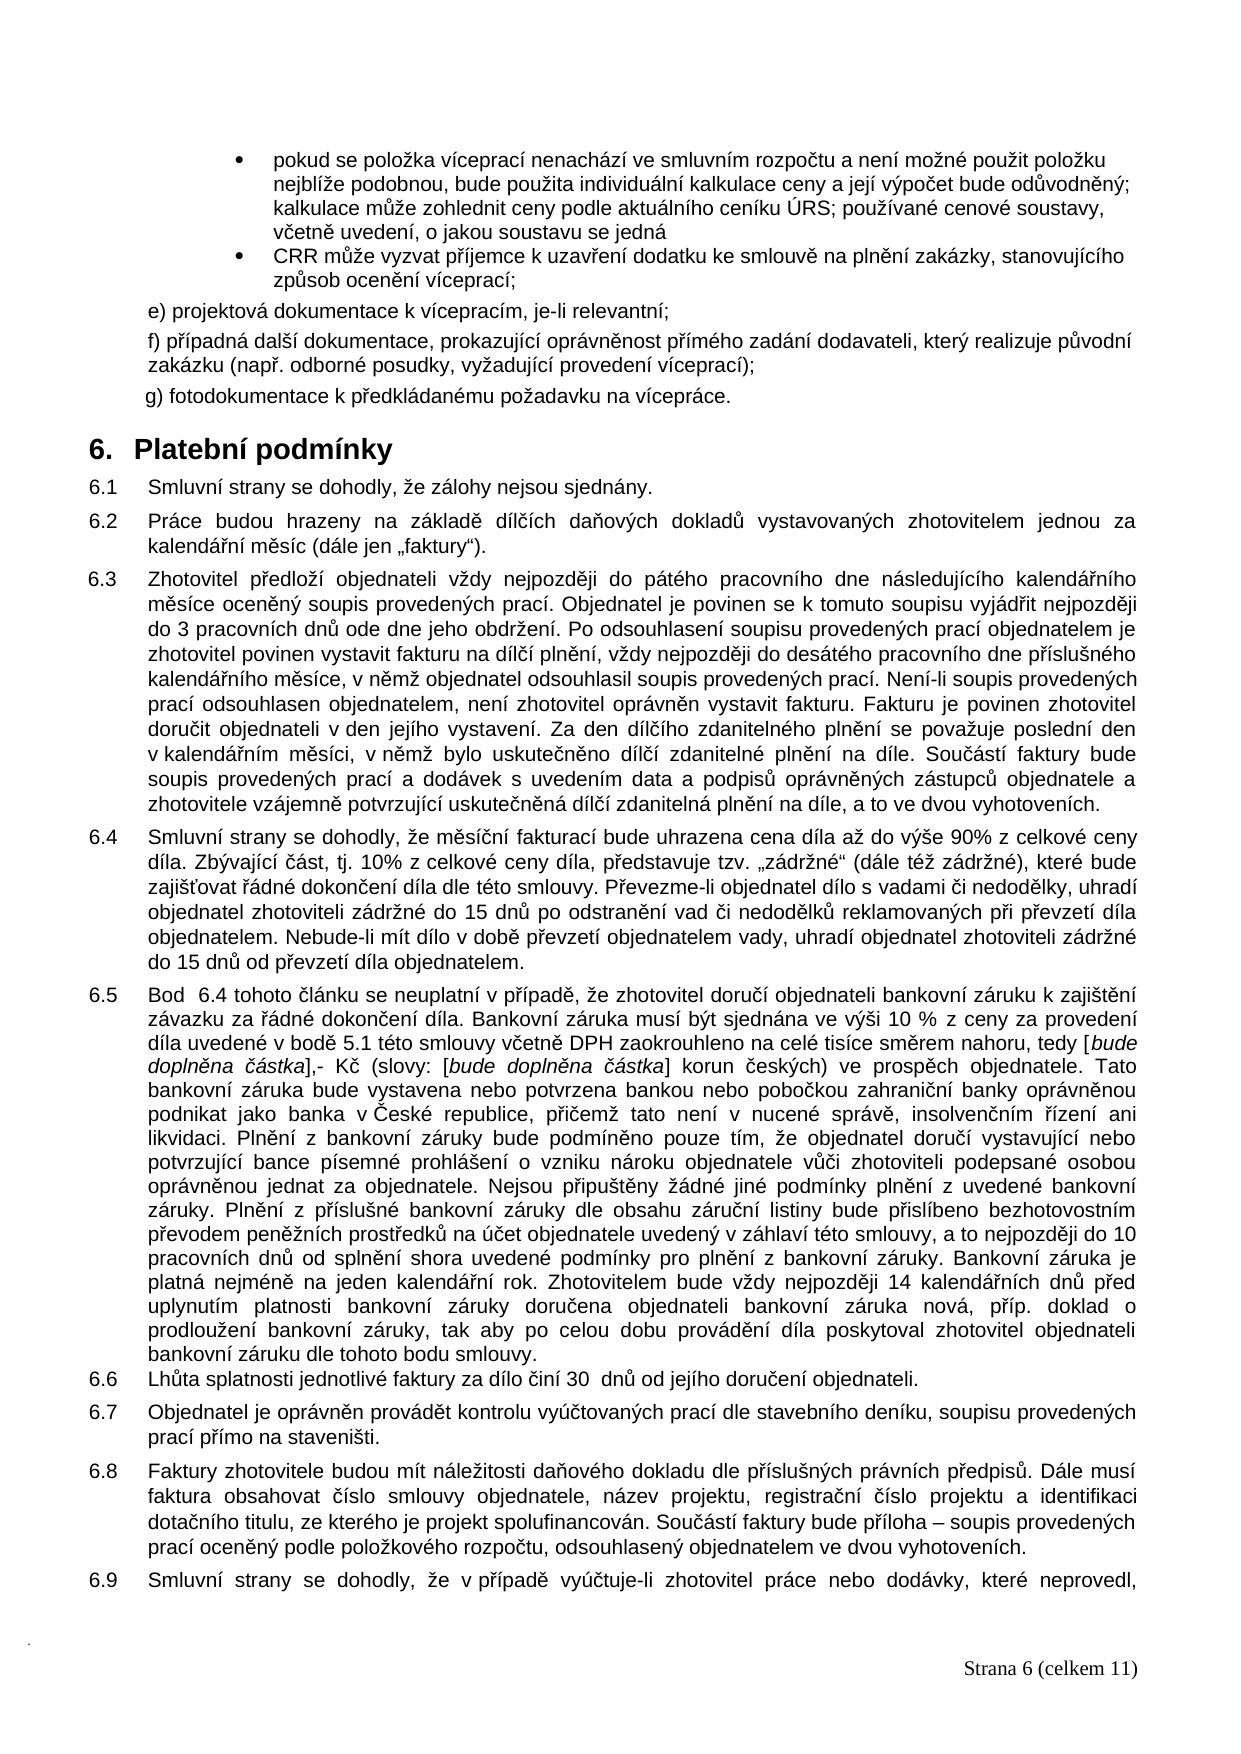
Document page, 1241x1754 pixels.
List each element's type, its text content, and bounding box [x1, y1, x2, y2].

subtitle 6.2 Práce budou hrazeny na základě dílčích daňových dokladů vystavovaných zhotovitelem jednou za kalendářní měsíc (dále jen „faktury“). [89, 507, 1138, 557]
subtitle Platební podmínky [89, 432, 1138, 466]
subtitle Faktury zhotovitele budou mít náležitosti daňového dokladu dle příslušných právních předpisů. Dále musí faktura obsahovat číslo smlouvy objednatele, název projektu, registrační číslo projektu a identifikaci dotačního titulu, ze kterého je projekt spolufinancován. Součástí faktury bude příloha – soupis provedených prací oceněný podle položkového rozpočtu, odsouhlasený objednatelem ve dvou vyhotoveních. [89, 1457, 1138, 1559]
list CRR může vyzvat příjemce k uzavření dodatku ke smlouvě na plnění zakázky, stanovujícího způsob ocenění víceprací; [236, 244, 1138, 292]
subtitle 6.3 Zhotovitel předloží objednateli vždy nejpozději do pátého pracovního dne následujícího kalendářního měsíce oceněný soupis provedených prací. Objednatel je povinen se k tomuto soupisu vyjádřit nejpozději do 3 pracovních dnů ode dne jeho obdržení. Po odsouhlasení soupisu provedených prací objednatelem je zhotovitel povinen vystavit fakturu na dílčí plnění, vždy nejpozději do desátého pracovního dne příslušného kalendářního měsíce, v němž objednatel odsouhlasil soupis provedených prací. Není-li soupis provedených prací odsouhlasen objednatelem, není zhotovitel oprávněn vystavit fakturu. Fakturu je povinen zhotovitel doručit objednateli v den jejího vystavení. Za den dílčího zdanitelného plnění se považuje poslední den v kalendářním měsíci, v němž bylo uskutečněno dílčí zdanitelné plnění na díle. Součástí faktury bude soupis provedených prací a dodávek s uvedením data a podpisů oprávněných zástupců objednatele a zhotovitele vzájemně potvrzující uskutečněná dílčí zdanitelná plnění na díle, a to ve dvou vyhotoveních. [88, 566, 1138, 816]
subtitle Objednatel je oprávněn provádět kontrolu vyúčtovaných prací dle stavebního deníku, soupisu provedených prací přímo na staveništi. [89, 1399, 1138, 1449]
subtitle Lhůta splatnosti jednotlivé faktury za dílo činí 30 dnů od jejího doručení objednateli. [89, 1366, 1138, 1391]
text g) fotodokumentace k předkládanému požadavku na vícepráce. [89, 384, 1138, 408]
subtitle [89, 1567, 1138, 1592]
text 6.5 Bod 6.4 tohoto článku se neuplatní v případě, že zhotovitel doručí objednateli bankovní záruku k zajištění závazku za řádné dokončení díla. Bankovní záruka musí být sjednána ve výši 10 % z ceny za provedení díla uvedené v bodě 5.1 této smlouvy včetně DPH zaokrouhleno na celé tisíce směrem nahoru, tedy [bude doplněna částka],- Kč (slovy: [bude doplněna částka] korun českých) ve prospěch objednatele. Tato bankovní záruka bude vystavena nebo potvrzena bankou nebo pobočkou zahraniční banky oprávněnou podnikat jako banka v České republice, přičemž tato není v nucené správě, insolvenčním řízení ani likvidaci. Plnění z bankovní záruky bude podmíněno pouze tím, že objednatel doručí vystavující nebo potvrzující bance písemné prohlášení o vzniku nároku objednatele vůči zhotoviteli podepsané osobou oprávněnou jednat za objednatele. Nejsou připuštěny žádné jiné podmínky plnění z uvedené bankovní záruky. Plnění z příslušné bankovní záruky dle obsahu záruční listiny bude přislíbeno bezhotovostním převodem peněžních prostředků na účet objednatele uvedený v záhlaví této smlouvy, a to nejpozději do 10 pracovních dnů od splnění shora uvedené podmínky pro plnění z bankovní záruky. Bankovní záruka je platná nejméně na jeden kalendářní rok. Zhotovitelem bude vždy nejpozději 14 kalendářních dnů před uplynutím platnosti bankovní záruky doručena objednateli bankovní záruka nová, příp. doklad o prodloužení bankovní záruky, tak aby po celou dobu provádění díla poskytoval zhotovitel objednateli bankovní záruku dle tohoto bodu smlouvy. [89, 982, 1138, 1366]
subtitle Smluvní strany se dohodly, že zálohy nejsou sjednány. [89, 474, 1138, 499]
text e) projektová dokumentace k vícepracím, je-li relevantní; [89, 298, 1138, 322]
list pokud se položka víceprací nenachází ve smluvním rozpočtu a není možné použit položku nejblíže podobnou, bude použita individuální kalkulace ceny a její výpočet bude odůvodněný; kalkulace může zohlednit ceny podle aktuálního ceníku ÚRS; používané cenové soustavy, včetně uvedení, o jakou soustavu se jedná [236, 148, 1138, 244]
subtitle Smluvní strany se dohodly, že měsíční fakturací bude uhrazena cena díla až do výše 90% z celkové ceny díla. Zbývající část, tj. 10% z celkové ceny díla, představuje tzv. „zádržné“ (dále též zádržné), které bude zajišťovat řádné dokončení díla dle této smlouvy. Převezme-li objednatel dílo s vadami či nedodělky, uhradí objednatel zhotoviteli zádržné do 15 dnů po odstranění vad či nedodělků reklamovaných při převzetí díla objednatelem. Nebude-li mít dílo v době převzetí objednatelem vady, uhradí objednatel zhotoviteli zádržné do 15 dnů od převzetí díla objednatelem. [89, 824, 1138, 974]
text f) případná další dokumentace, prokazující oprávněnost přímého zadání dodavateli, který realizuje původní zakázku (např. odborné posudky, vyžadující provedení víceprací); [148, 329, 1138, 377]
